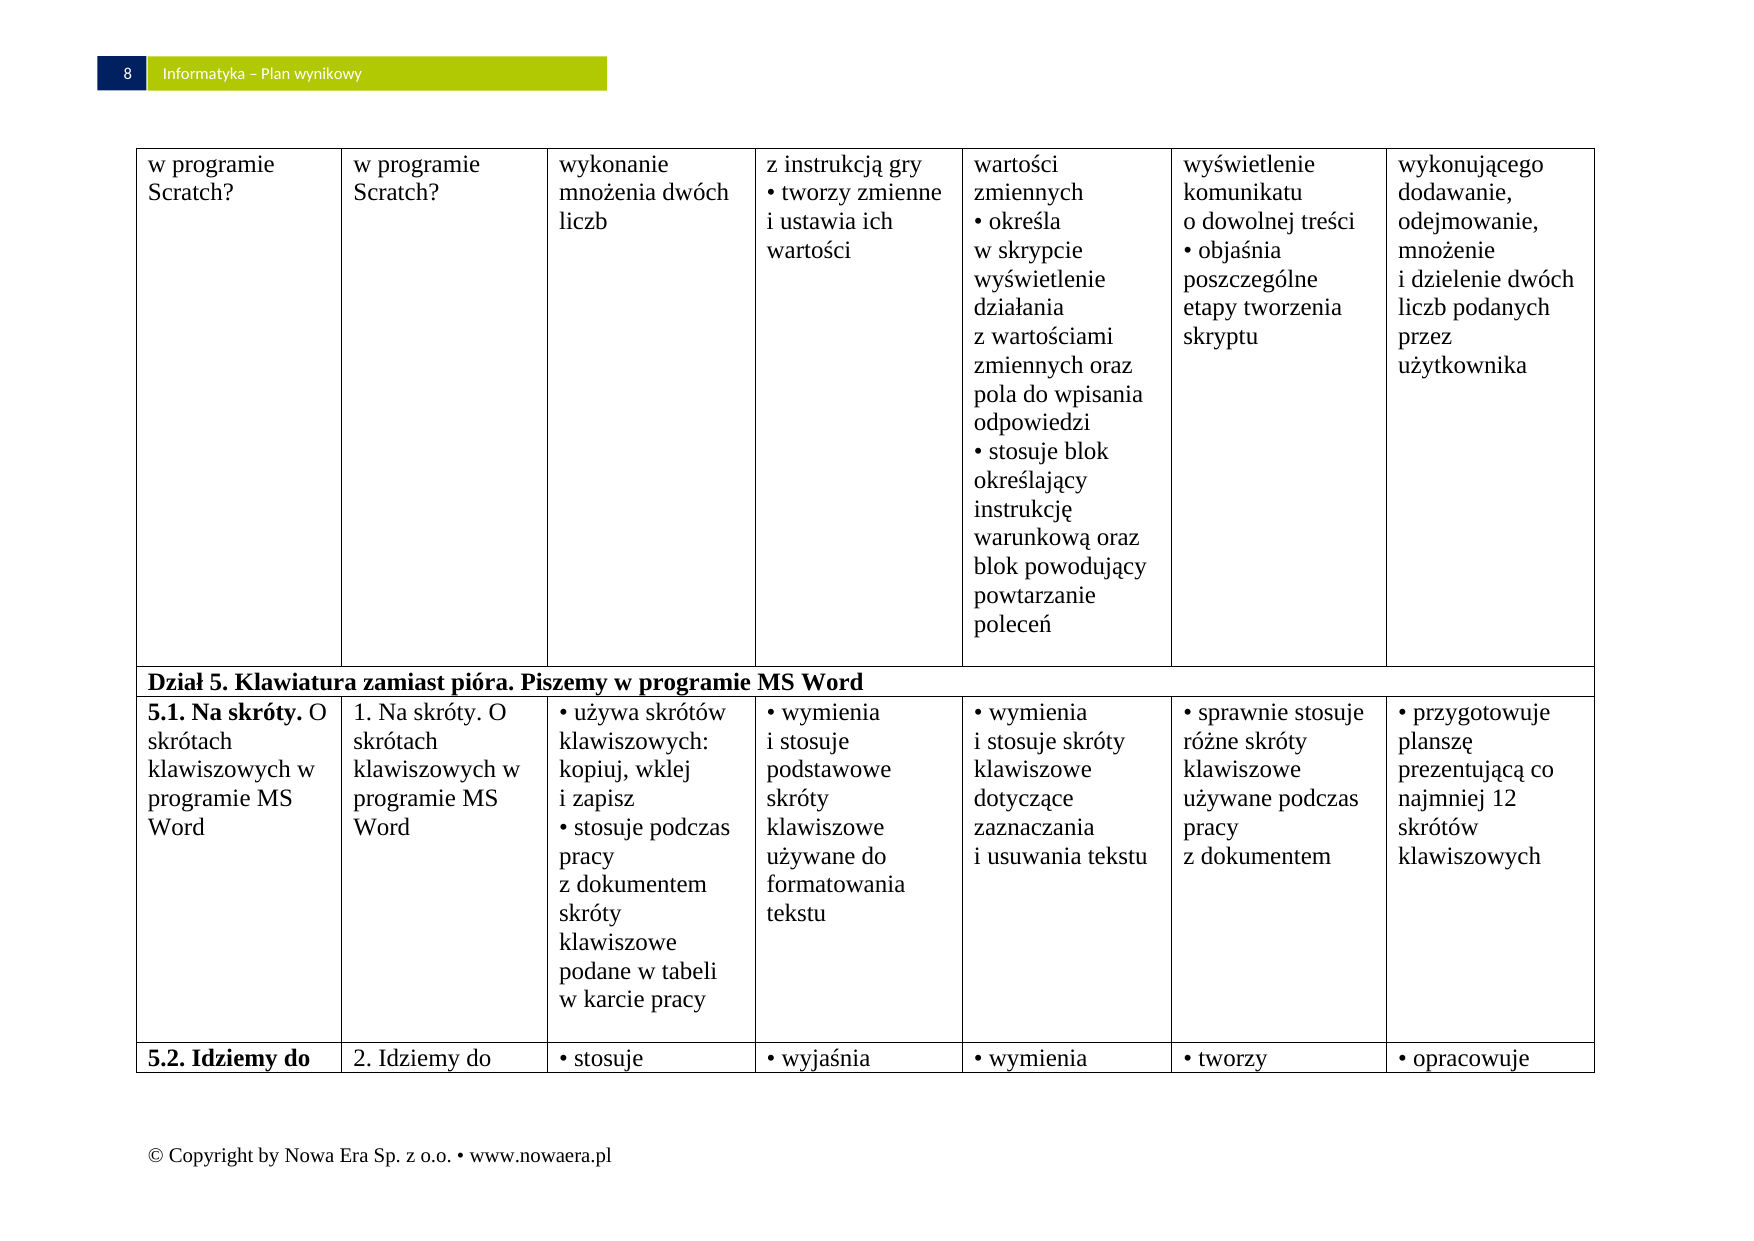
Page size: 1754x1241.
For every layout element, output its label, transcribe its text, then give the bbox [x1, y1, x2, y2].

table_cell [756, 149, 962, 666]
table_cell • przygotowuje planszę prezentującą co najmniej 12 skrótów klawiszowych [1387, 697, 1594, 1042]
table_cell 5.1. Na skróty. O skrótach klawiszowych w programie MS Word [137, 697, 341, 1042]
table_cell • sprawnie stosuje różne skróty klawiszowe używane podczas pracy z dokumentem [1172, 697, 1386, 1042]
table_cell • używa skrótów klawiszowych: kopiuj, wklej i zapisz • stosuje podczas pracy z dokumentem skróty klawiszowe podane w tabeli w karcie pracy [548, 697, 755, 1042]
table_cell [1172, 149, 1386, 666]
table_cell • wymienia i stosuje skróty klawiszowe dotyczące zaznaczania i usuwania tekstu [963, 697, 1171, 1042]
table_cell • wymienia i stosuje podstawowe skróty klawiszowe używane do formatowania tekstu [756, 697, 962, 1042]
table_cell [1172, 1043, 1386, 1072]
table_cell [342, 1043, 547, 1072]
table_cell Dział 5. Klawiatura zamiast pióra. Piszemy w programie MS Word [137, 667, 1594, 696]
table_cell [548, 149, 755, 666]
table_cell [963, 1043, 1171, 1072]
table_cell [137, 1043, 341, 1072]
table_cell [137, 149, 341, 666]
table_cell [963, 149, 1171, 666]
table_cell 1. Na skróty. O skrótach klawiszowych w programie MS Word [342, 697, 547, 1042]
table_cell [1387, 1043, 1594, 1072]
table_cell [342, 149, 547, 666]
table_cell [548, 1043, 755, 1072]
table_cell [1387, 149, 1594, 666]
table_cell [756, 1043, 962, 1072]
